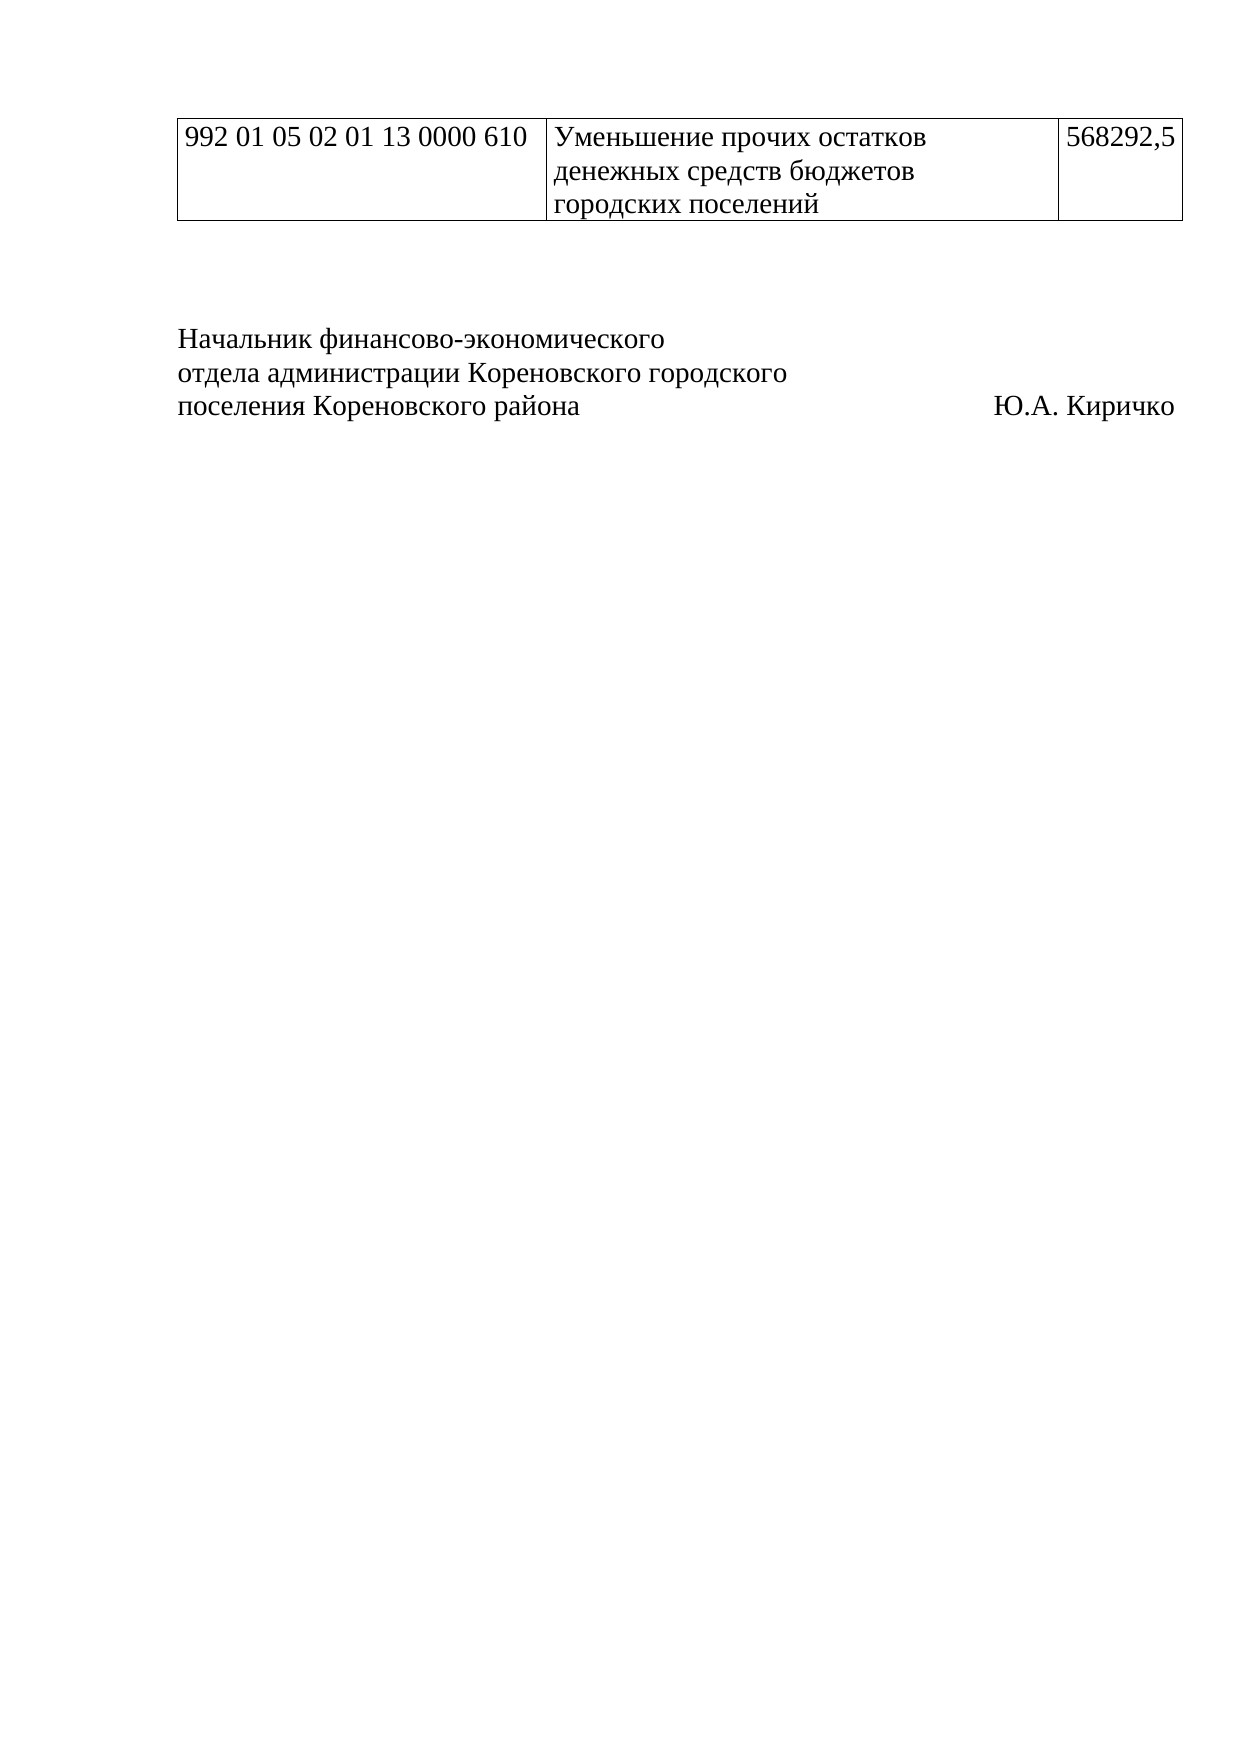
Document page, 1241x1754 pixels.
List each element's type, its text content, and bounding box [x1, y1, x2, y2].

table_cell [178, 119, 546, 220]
text отдела администрации Кореновского городского [177, 355, 1181, 388]
text Начальник финансово-экономического [177, 321, 1181, 355]
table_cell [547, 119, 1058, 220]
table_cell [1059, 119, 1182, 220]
text поселения Кореновского района Ю.А. Киричко [177, 388, 1181, 422]
